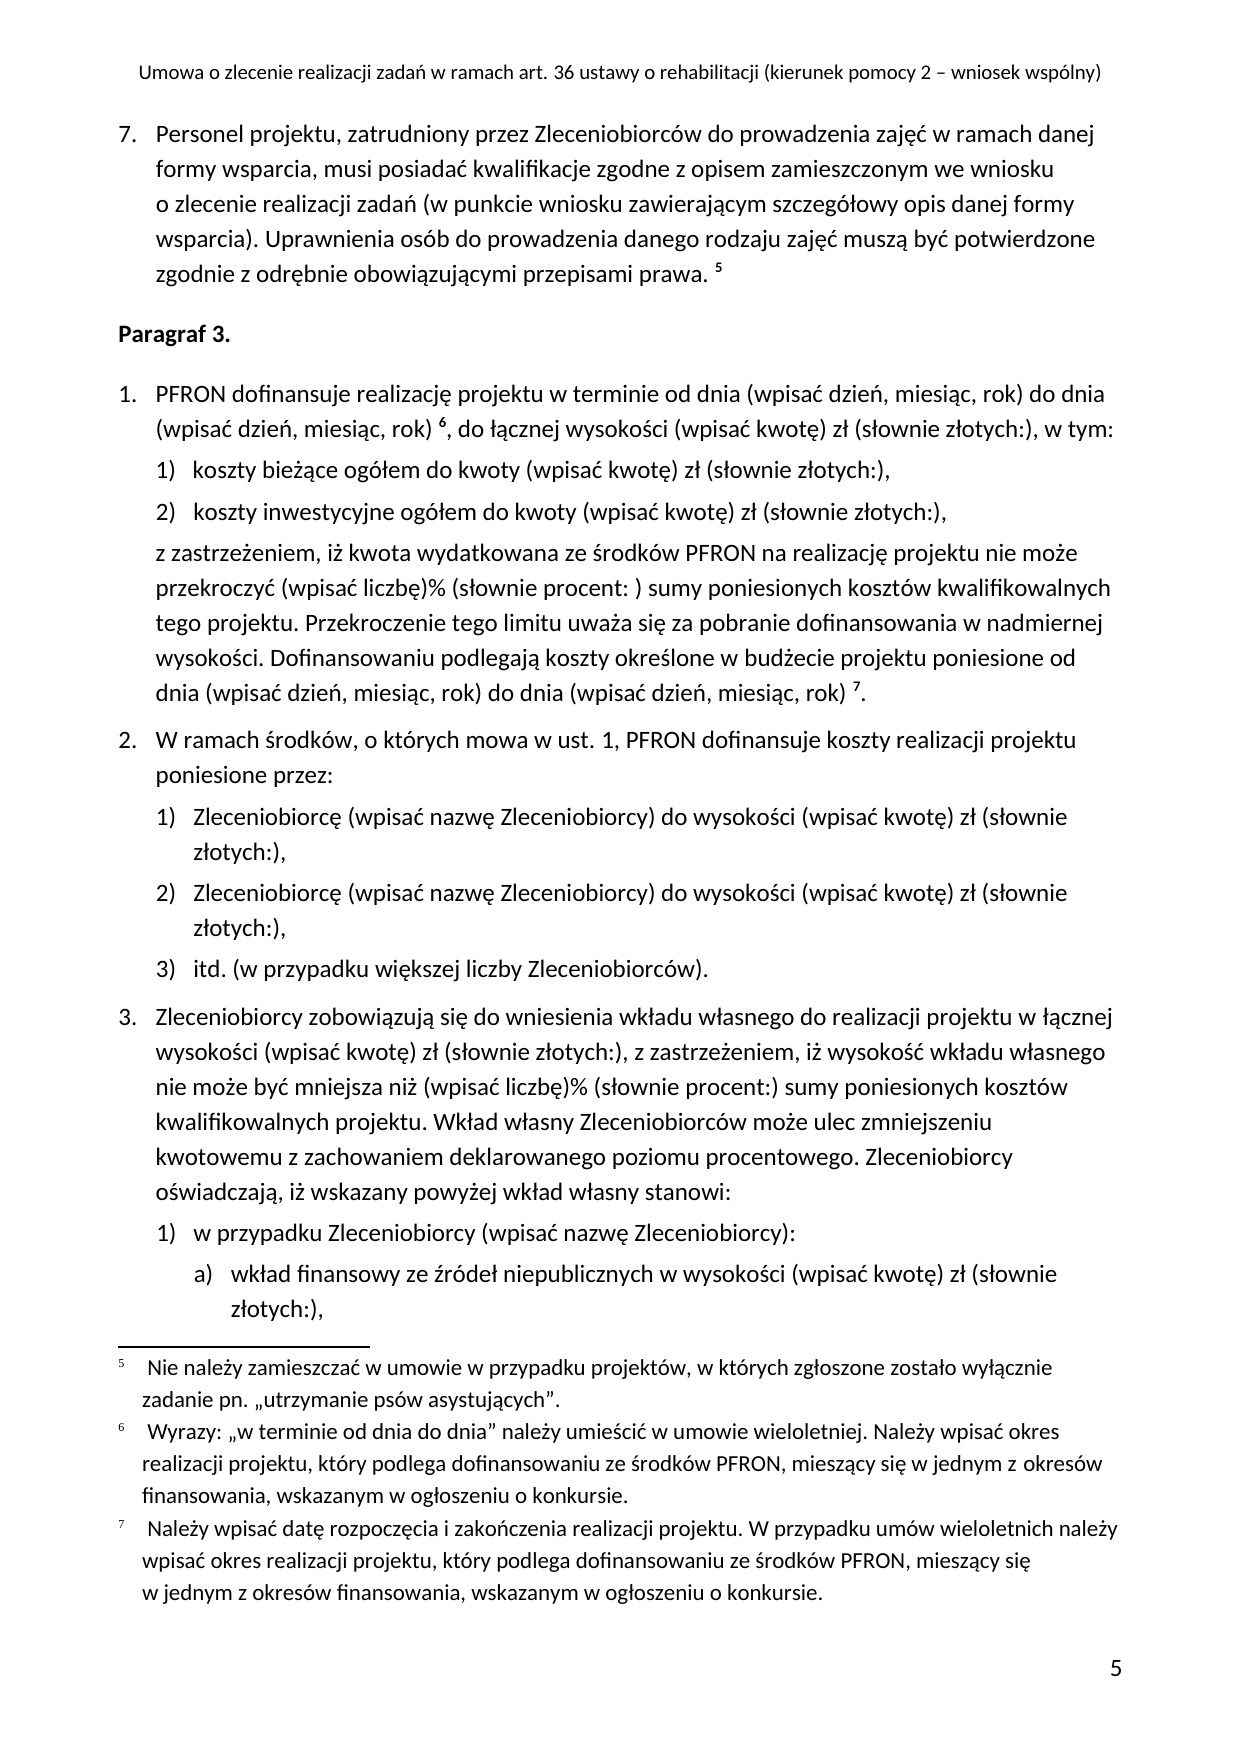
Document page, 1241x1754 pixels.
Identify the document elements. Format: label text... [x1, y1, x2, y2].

list Zleceniobiorcę (wpisać nazwę Zleceniobiorcy) do wysokości (wpisać kwotę) zł (słownie złotych:), [156, 801, 1122, 866]
subtitle Paragraf 3. [118, 318, 1122, 349]
list PFRON dofinansuje realizację projektu w terminie od dnia (wpisać dzień, miesiąc, rok) do dnia (wpisać dzień, miesiąc, rok) , do łącznej wysokości (wpisać kwotę) zł (słownie złotych:), w tym: [118, 378, 1122, 444]
list Zleceniobiorcy zobowiązują się do wniesienia wkładu własnego do realizacji projektu w łącznej wysokości (wpisać kwotę) zł (słownie złotych:), z zastrzeżeniem, iż wysokość wkładu własnego nie może być mniejsza niż (wpisać liczbę)% (słownie procent:) sumy poniesionych kosztów kwalifikowalnych projektu. Wkład własny Zleceniobiorców może ulec zmniejszeniu kwotowemu z zachowaniem deklarowanego poziomu procentowego. Zleceniobiorcy oświadczają, iż wskazany powyżej wkład własny stanowi: [118, 1001, 1122, 1206]
text z zastrzeżeniem, iż kwota wydatkowana ze środków PFRON na realizację projektu nie może przekroczyć (wpisać liczbę)% (słownie procent: ) sumy poniesionych kosztów kwalifikowalnych tego projektu. Przekroczenie tego limitu uważa się za pobranie dofinansowania w nadmiernej wysokości. Dofinansowaniu podlegają koszty określone w budżecie projektu poniesione od dnia (wpisać dzień, miesiąc, rok) do dnia (wpisać dzień, miesiąc, rok) . [155, 537, 1122, 707]
list itd. (w przypadku większej liczby Zleceniobiorców). [156, 953, 1122, 984]
list wkład finansowy ze źródeł niepublicznych w wysokości (wpisać kwotę) zł (słownie złotych:), [193, 1258, 1122, 1324]
list Zleceniobiorcę (wpisać nazwę Zleceniobiorcy) do wysokości (wpisać kwotę) zł (słownie złotych:), [156, 877, 1122, 942]
list Personel projektu, zatrudniony przez Zleceniobiorców do prowadzenia zajęć w ramach danej formy wsparcia, musi posiadać kwalifikacje zgodne z opisem zamieszczonym we wniosku o zlecenie realizacji zadań (w punkcie wniosku zawierającym szczegółowy opis danej formy wsparcia). Uprawnienia osób do prowadzenia danego rodzaju zajęć muszą być potwierdzone zgodnie z odrębnie obowiązującymi przepisami prawa. [118, 118, 1122, 289]
list koszty bieżące ogółem do kwoty (wpisać kwotę) zł (słownie złotych:), [155, 454, 1122, 485]
list W ramach środków, o których mowa w ust. 1, PFRON dofinansuje koszty realizacji projektu poniesione przez: [118, 724, 1122, 790]
list w przypadku Zleceniobiorcy (wpisać nazwę Zleceniobiorcy): [156, 1217, 1122, 1247]
list koszty inwestycyjne ogółem do kwoty (wpisać kwotę) zł (słownie złotych:), [156, 496, 1122, 526]
